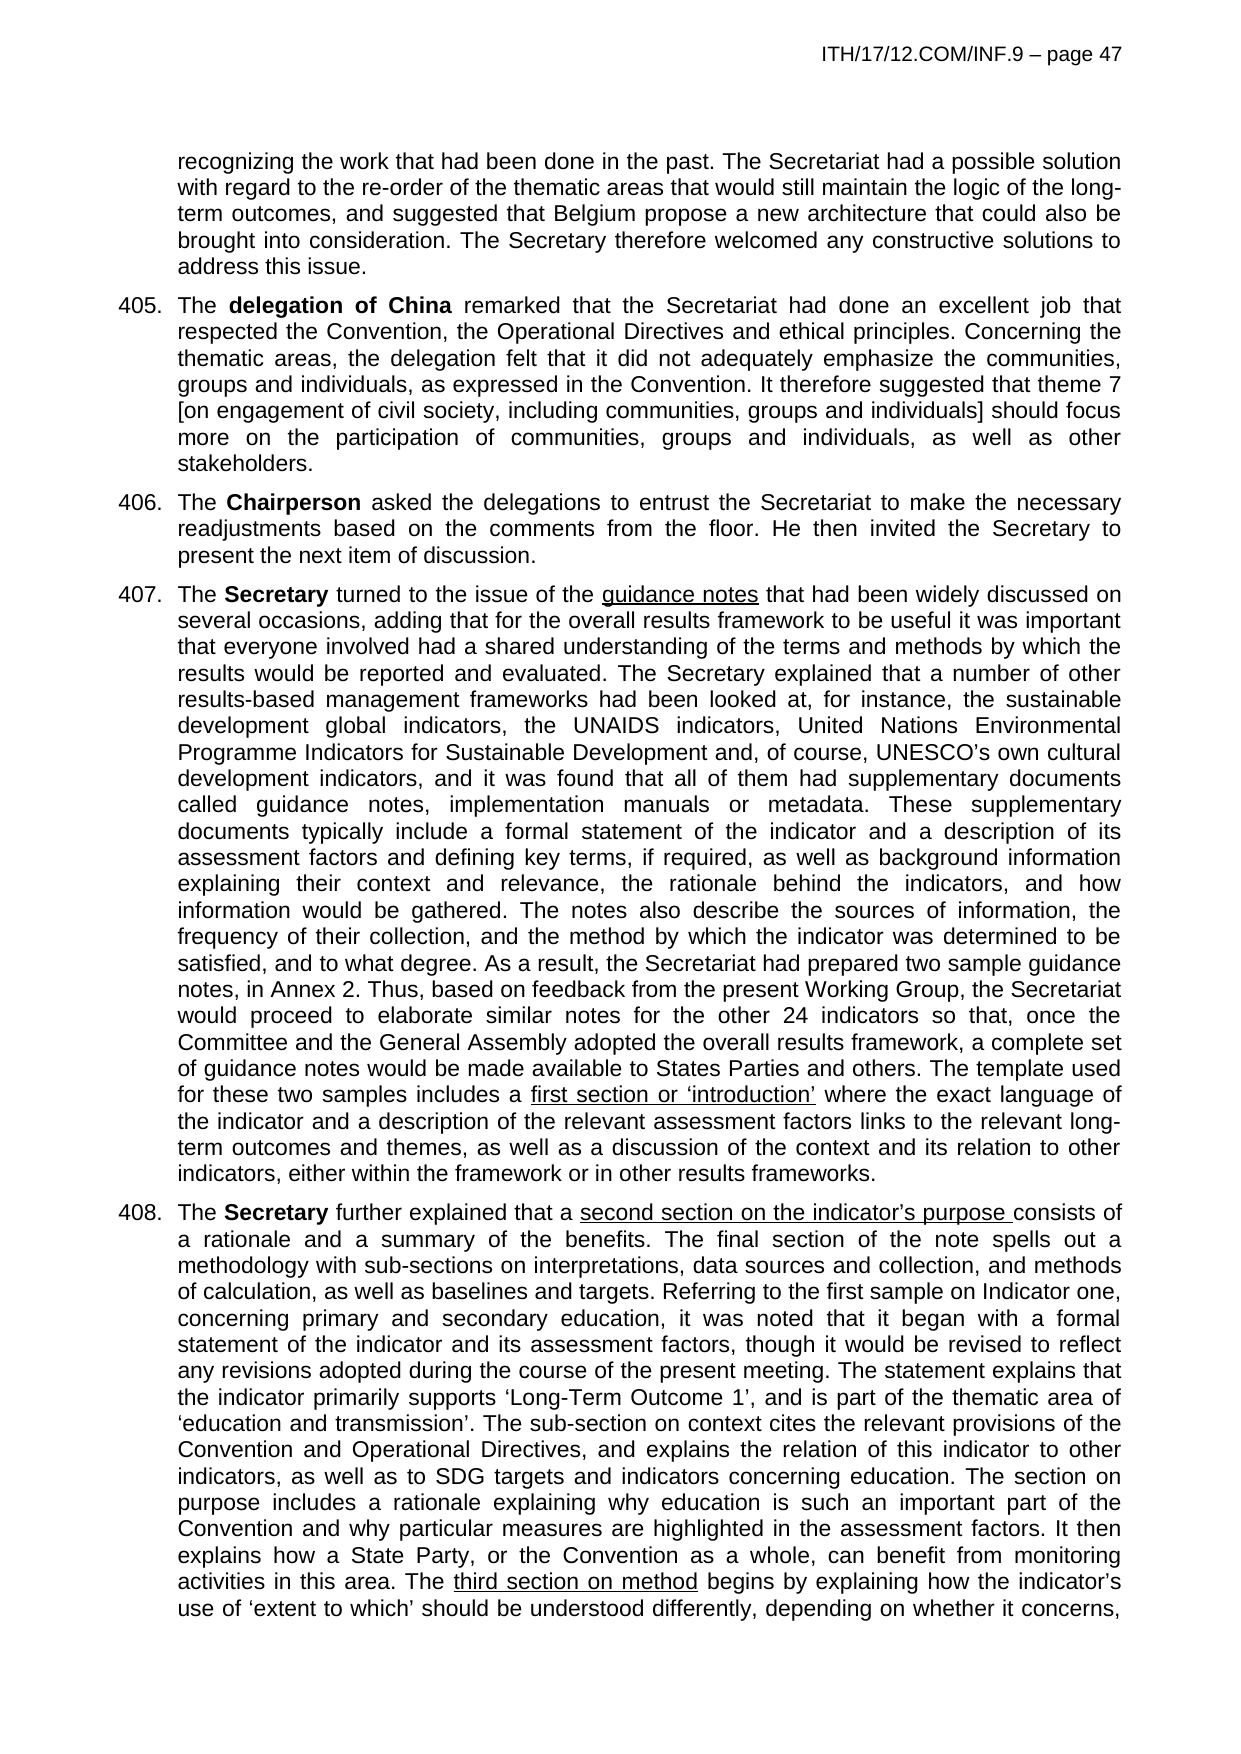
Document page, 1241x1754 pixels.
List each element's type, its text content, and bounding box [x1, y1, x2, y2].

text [118, 148, 1122, 279]
text The delegation of China remarked that the Secretariat had done an excellent job that respected the Convention, the Operational Directives and ethical principles. Concerning the thematic areas, the delegation felt that it did not adequately emphasize the communities, groups and individuals, as expressed in the Convention. It therefore suggested that theme 7 [on engagement of civil society, including communities, groups and individuals] should focus more on the participation of communities, groups and individuals, as well as other stakeholders. [118, 292, 1122, 476]
text The Secretary turned to the issue of the guidance notes that had been widely discussed on several occasions, adding that for the overall results framework to be useful it was important that everyone involved had a shared understanding of the terms and methods by which the results would be reported and evaluated. The Secretary explained that a number of other results-based management frameworks had been looked at, for instance, the sustainable development global indicators, the UNAIDS indicators, United Nations Environmental Programme Indicators for Sustainable Development and, of course, UNESCO’s own cultural development indicators, and it was found that all of them had supplementary documents called guidance notes, implementation manuals or metadata. These supplementary documents typically include a formal statement of the indicator and a description of its assessment factors and defining key terms, if required, as well as background information explaining their context and relevance, the rationale behind the indicators, and how information would be gathered. The notes also describe the sources of information, the frequency of their collection, and the method by which the indicator was determined to be satisfied, and to what degree. As a result, the Secretariat had prepared two sample guidance notes, in Annex 2. Thus, based on feedback from the present Working Group, the Secretariat would proceed to elaborate similar notes for the other 24 indicators so that, once the Committee and the General Assembly adopted the overall results framework, a complete set of guidance notes would be made available to States Parties and others. The template used for these two samples includes a first section or ‘introduction’ where the exact language of the indicator and a description of the relevant assessment factors links to the relevant long-term outcomes and themes, as well as a discussion of the context and its relation to other indicators, either within the framework or in other results frameworks. [118, 581, 1122, 1187]
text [118, 1199, 1122, 1621]
text The Chairperson asked the delegations to entrust the Secretariat to make the necessary readjustments based on the comments from the floor. He then invited the Secretary to present the next item of discussion. [118, 489, 1122, 568]
